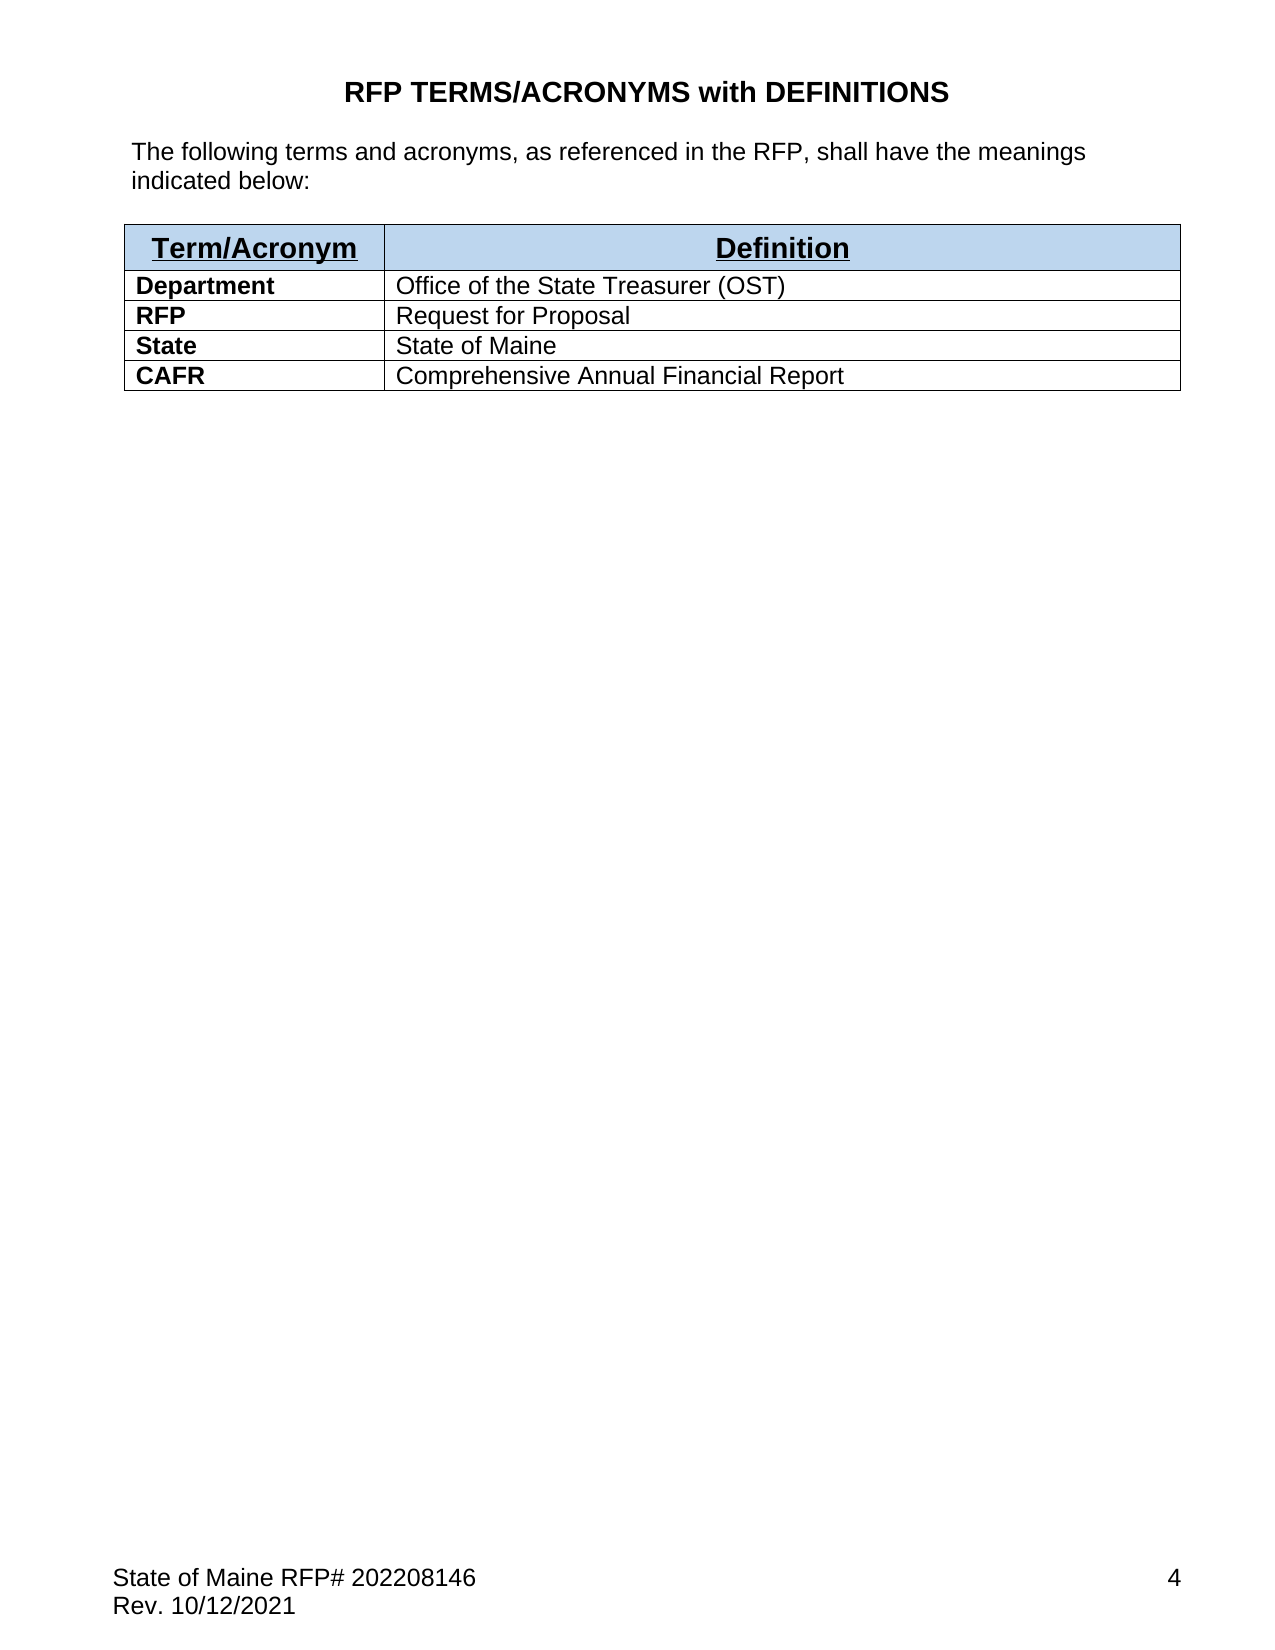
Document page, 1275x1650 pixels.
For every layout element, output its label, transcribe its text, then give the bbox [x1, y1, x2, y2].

table_header Term/Acronym [125, 225, 384, 270]
table_cell State of Maine [385, 331, 1180, 360]
table_cell CAFR [125, 361, 384, 389]
table_header Definition [385, 225, 1180, 270]
text RFP TERMS/ACRONYMS with DEFINITIONS [112, 75, 1181, 108]
table_cell Department [125, 271, 384, 300]
table_cell Comprehensive Annual Financial Report [385, 361, 1180, 389]
table_cell RFP [125, 301, 384, 330]
table_cell Request for Proposal [385, 301, 1180, 330]
text The following terms and acronyms, as referenced in the RFP, shall have the meanings indicated below: [131, 137, 1181, 195]
table_cell Office of the State Treasurer (OST) [385, 271, 1180, 300]
table_cell State [125, 331, 384, 360]
